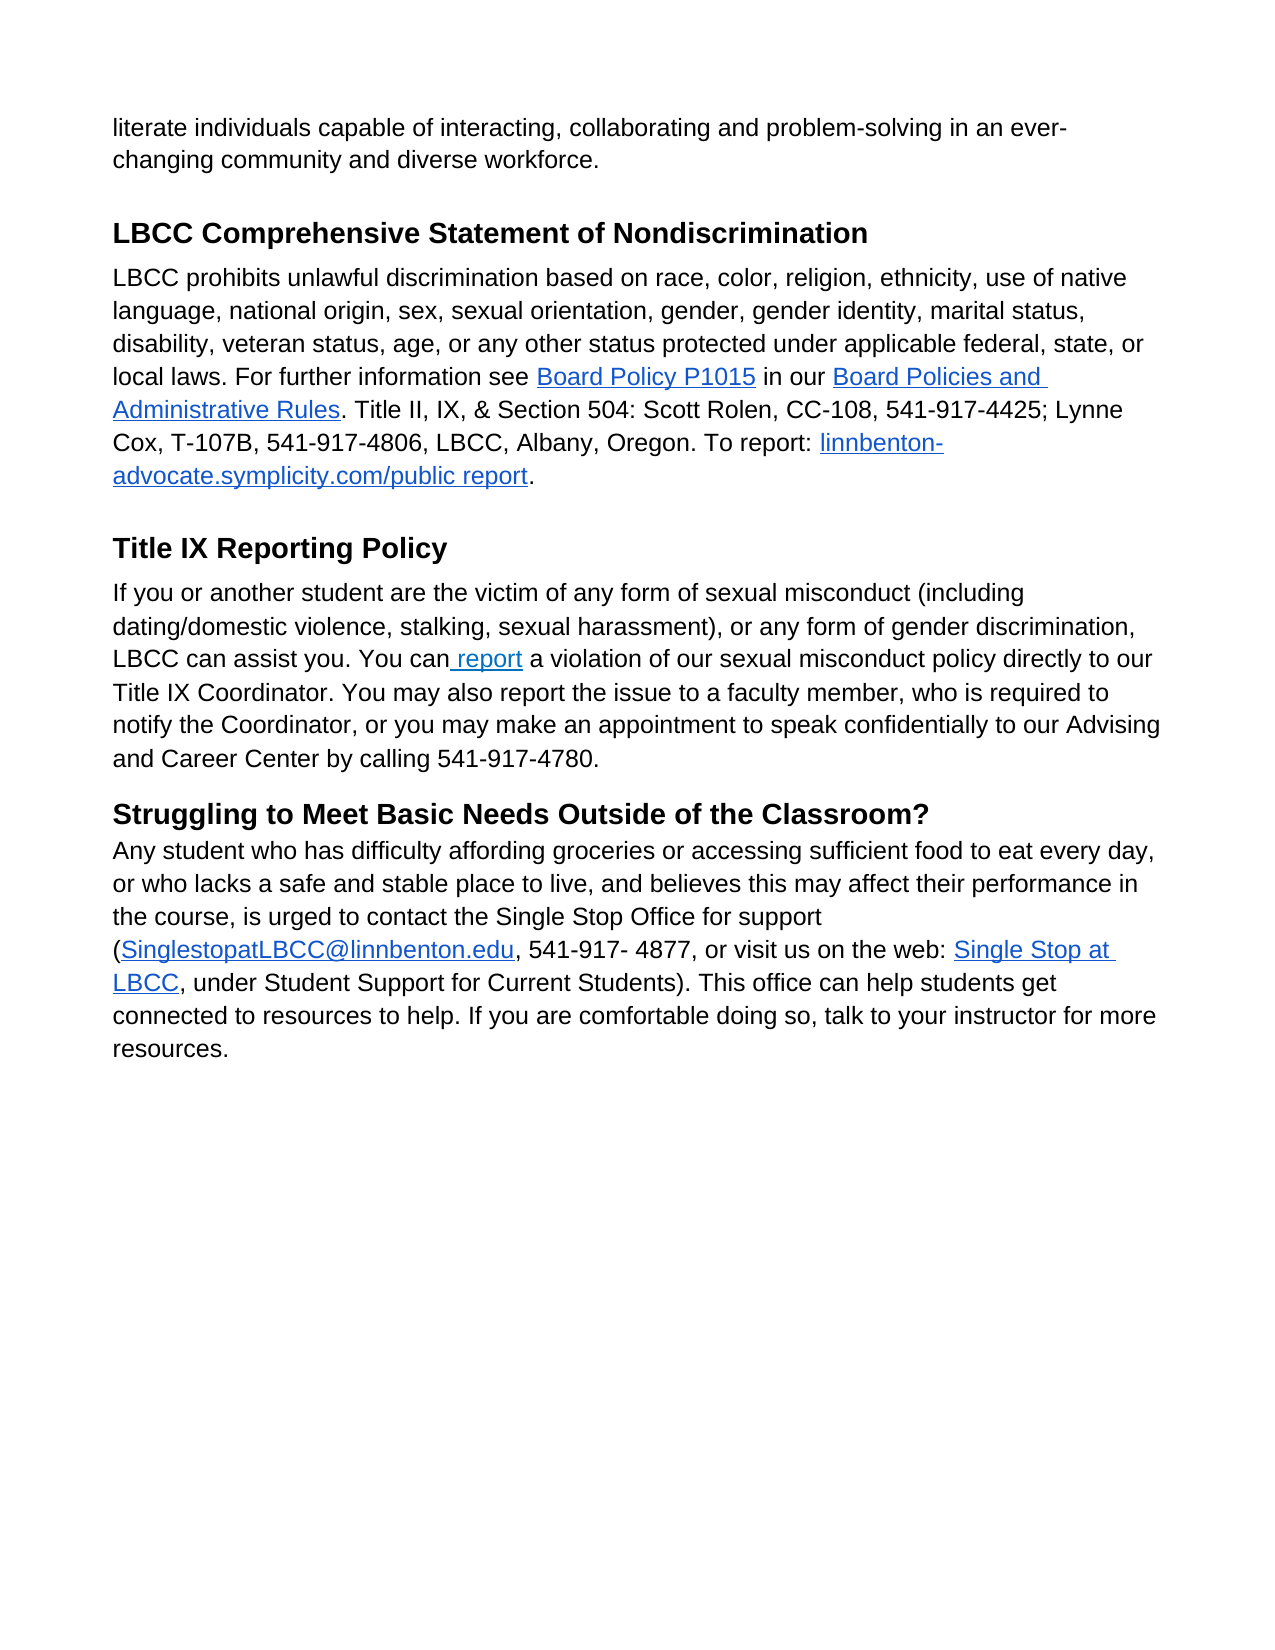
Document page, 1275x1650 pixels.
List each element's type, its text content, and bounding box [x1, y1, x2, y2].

text Any student who has difficulty affording groceries or accessing sufficient food to eat every day, or who lacks a safe and stable place to live, and believes this may affect their performance in the course, is urged to contact the Single Stop Office for support (SinglestopatLBCC@linnbenton.edu, 541-917- 4877, or visit us on the web: Single Stop at LBCC, under Student Support for Current Students). This office can help students get connected to resources to help. If you are comfortable doing so, talk to your instructor for more resources. [112, 836, 1162, 1063]
subtitle Struggling to Meet Basic Needs Outside of the Classroom? [112, 797, 1162, 831]
text If you or another student are the victim of any form of sexual misconduct (including dating/domestic violence, stalking, sexual harassment), or any form of gender discrimination, LBCC can assist you. You can report a violation of our sexual misconduct policy directly to our Title IX Coordinator. You may also report the issue to a faculty member, who is required to notify the Coordinator, or you may make an appointment to speak confidentially to our Advising and Career Center by calling 541-917-4780. [112, 578, 1162, 772]
text LBCC prohibits unlawful discrimination based on race, color, religion, ethnicity, use of native language, national origin, sex, sexual orientation, gender, gender identity, marital status, disability, veteran status, age, or any other status protected under applicable federal, state, or local laws. For further information see Board Policy P1015 in our Board Policies and Administrative Rules. Title II, IX, & Section 504: Scott Rolen, CC-108, 541-917-4425; Lynne Cox, T-107B, 541-917-4806, LBCC, Albany, Oregon. To report: linnbenton-advocate.symplicity.com/public report. [112, 263, 1162, 490]
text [112, 112, 1162, 174]
subtitle LBCC Comprehensive Statement of Nondiscrimination [112, 216, 1162, 249]
subtitle Title IX Reporting Policy [112, 532, 1162, 565]
